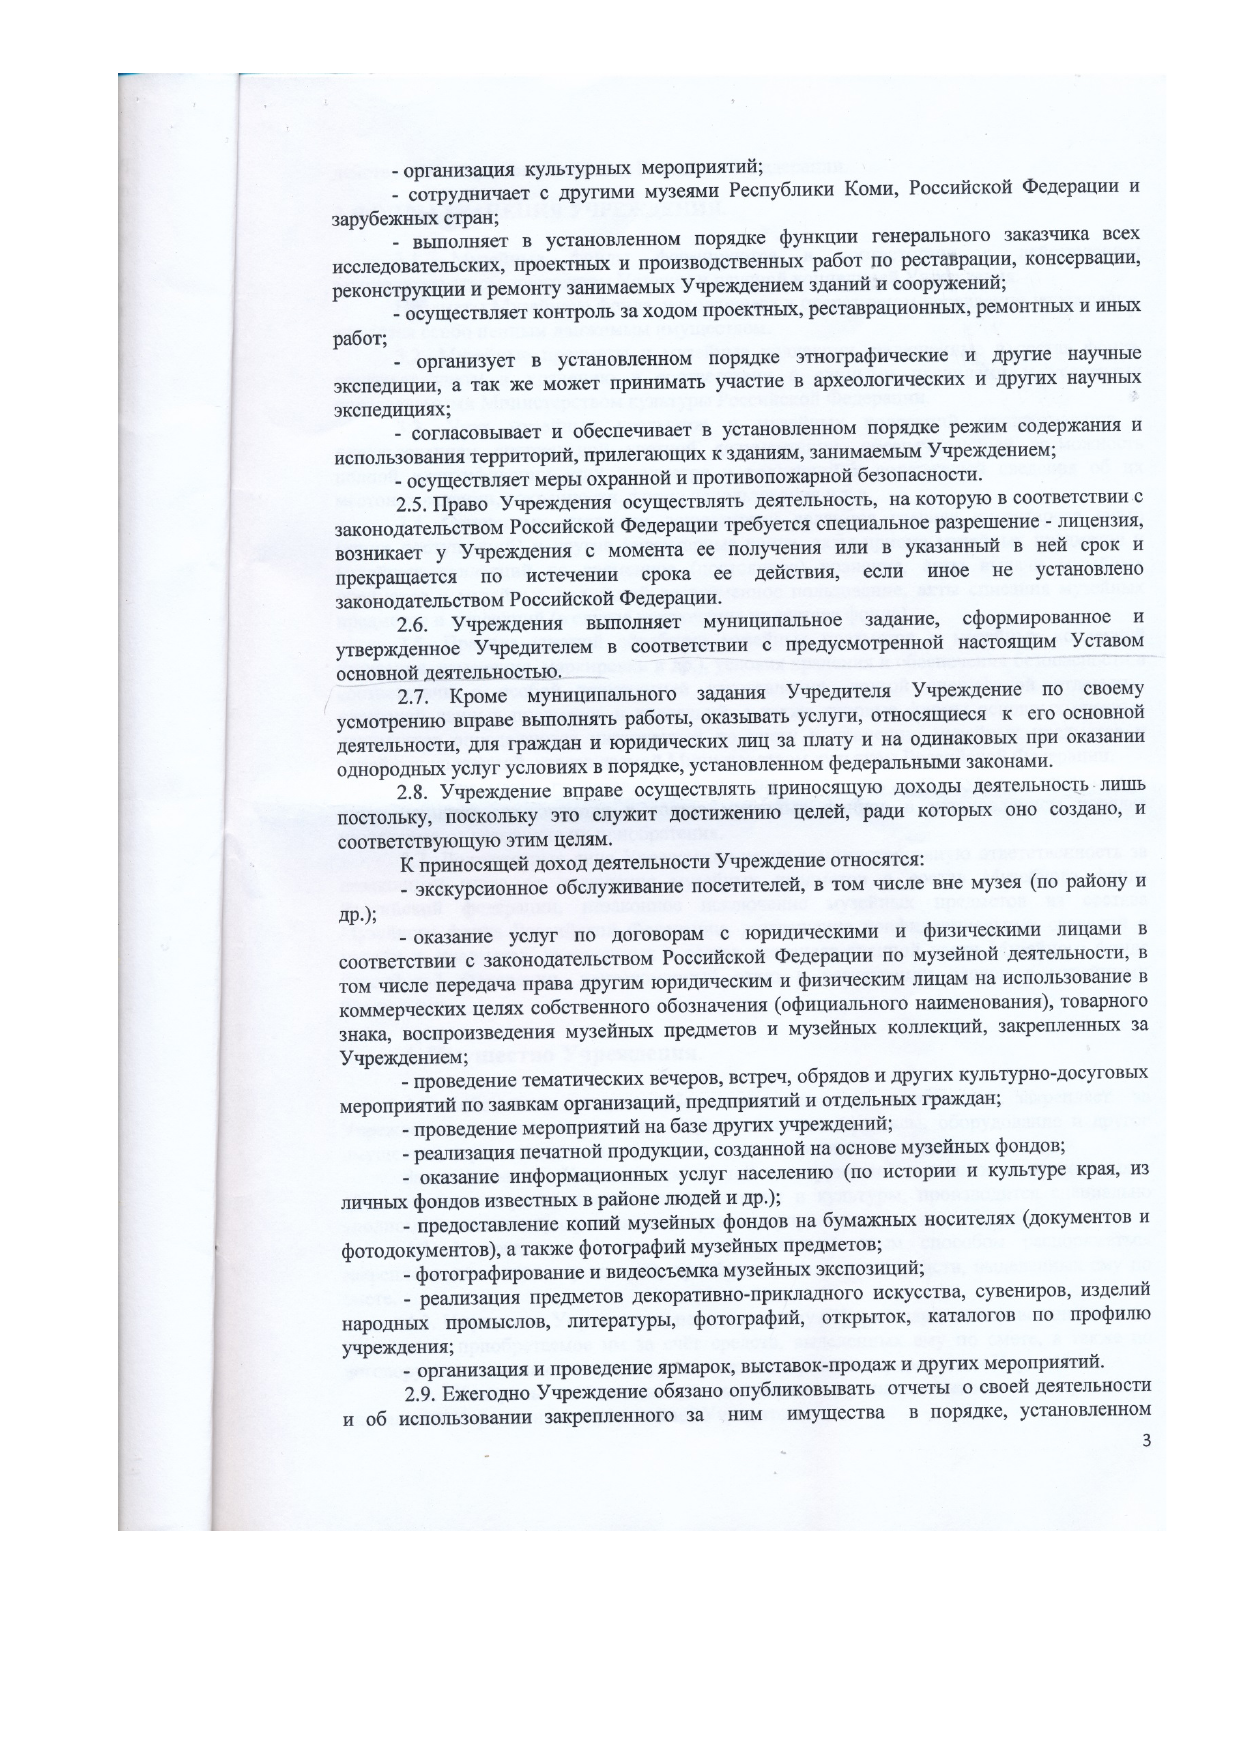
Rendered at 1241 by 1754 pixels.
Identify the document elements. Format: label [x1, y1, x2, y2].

picture [118, 73, 1167, 1531]
